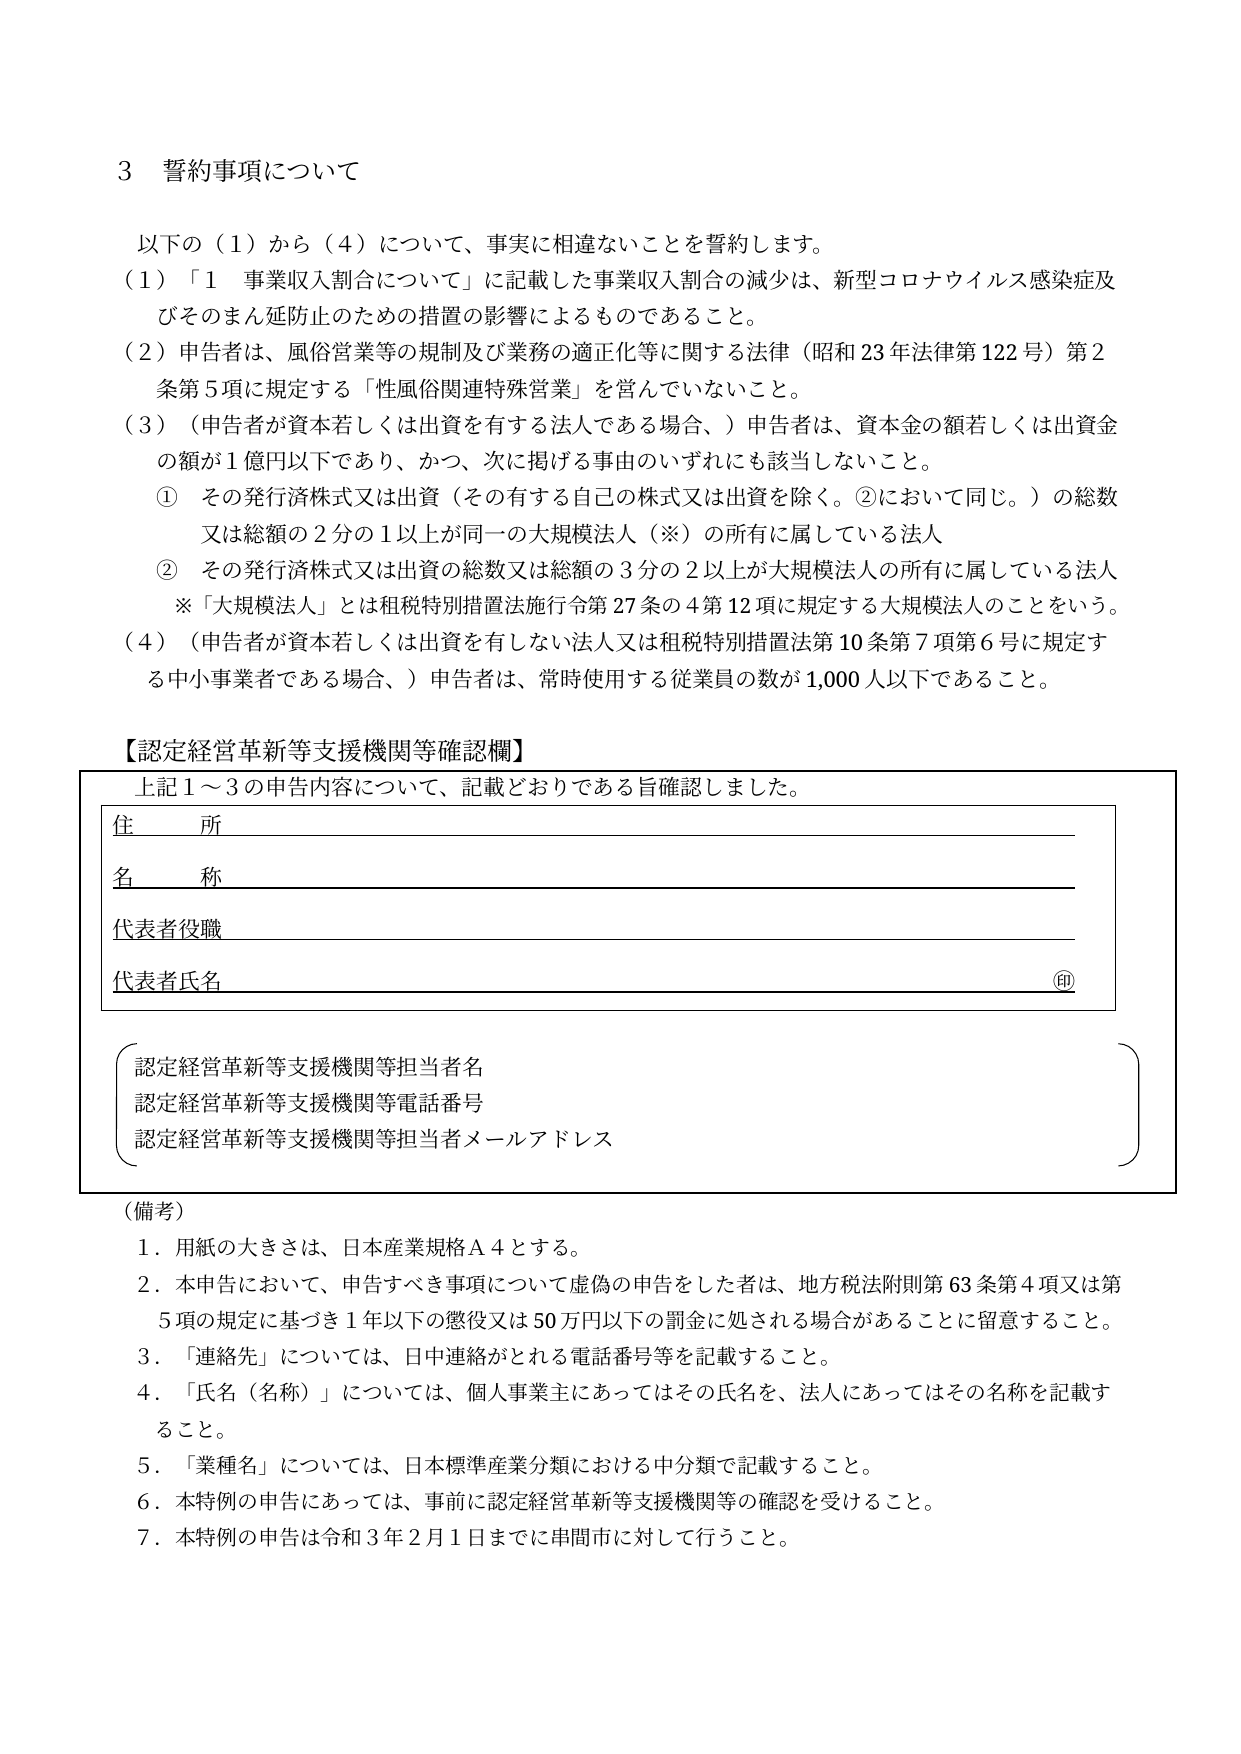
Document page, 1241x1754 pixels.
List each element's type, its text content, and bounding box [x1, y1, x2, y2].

text ３ 誓約事項について [112, 152, 1128, 188]
text 認定経営革新等支援機関等担当者メールアドレス [117, 1120, 1128, 1156]
text ４．「氏名（名称）」については、個人事業主にあってはその氏名を、法人にあってはその名称を記載すること。 [133, 1374, 1128, 1446]
text ※「大規模法人」とは租税特別措置法施行令第27条の４第12項に規定する大規模法人のことをいう。 [175, 587, 1128, 623]
text （４）（申告者が資本若しくは出資を有しない法人又は租税特別措置法第10条第７項第６号に規定する中小事業者である場合、）申告者は、常時使用する従業員の数が1,000人以下であること。 [112, 623, 1128, 696]
text ２．本申告において、申告すべき事項について虚偽の申告をした者は、地方税法附則第63条第４項又は第５項の規定に基づき１年以下の懲役又は50万円以下の罰金に処される場合があることに留意すること。 [133, 1265, 1128, 1337]
text ３．「連絡先」については、日中連絡がとれる電話番号等を記載すること。 [133, 1337, 1128, 1374]
text 認定経営革新等支援機関等電話番号 [118, 1084, 1128, 1120]
text （３）（申告者が資本若しくは出資を有する法人である場合、）申告者は、資本金の額若しくは出資金の額が１億円以下であり、かつ、次に掲げる事由のいずれにも該当しないこと。 [112, 406, 1128, 478]
text 以下の（１）から（４）について、事実に相違ないことを誓約します。 [112, 224, 1128, 261]
text １．用紙の大きさは、日本産業規格Ａ４とする。 [112, 1229, 1128, 1265]
text ７．本特例の申告は令和３年２月１日までに串間市に対して行うこと。 [133, 1519, 1128, 1555]
text ５．「業種名」については、日本標準産業分類における中分類で記載すること。 [133, 1446, 1128, 1482]
text （２）申告者は、風俗営業等の規制及び業務の適正化等に関する法律（昭和23年法律第122号）第２条第５項に規定する「性風俗関連特殊営業」を営んでいないこと。 [112, 333, 1128, 406]
text 【認定経営革新等支援機関等確認欄】 [112, 732, 1128, 768]
text ６．本特例の申告にあっては、事前に認定経営革新等支援機関等の確認を受けること。 [133, 1482, 1128, 1519]
text ② その発行済株式又は出資の総数又は総額の３分の２以上が大規模法人の所有に属している法人 [112, 551, 1128, 587]
text （備考） [112, 1194, 1128, 1229]
text 認定経営革新等支援機関等担当者名 [118, 1047, 1128, 1084]
table_header 住 所 名 称 代表者役職 代表者氏名 ㊞ [102, 806, 1115, 1010]
text ① その発行済株式又は出資（その有する自己の株式又は出資を除く。②において同じ。）の総数又は総額の２分の１以上が同一の大規模法人（※）の所有に属している法人 [112, 478, 1128, 551]
text （１）「１ 事業収入割合について」に記載した事業収入割合の減少は、新型コロナウイルス感染症及びそのまん延防止のための措置の影響によるものであること。 [112, 261, 1128, 333]
text 上記１～３の申告内容について、記載どおりである旨確認しました。 [112, 772, 1128, 804]
